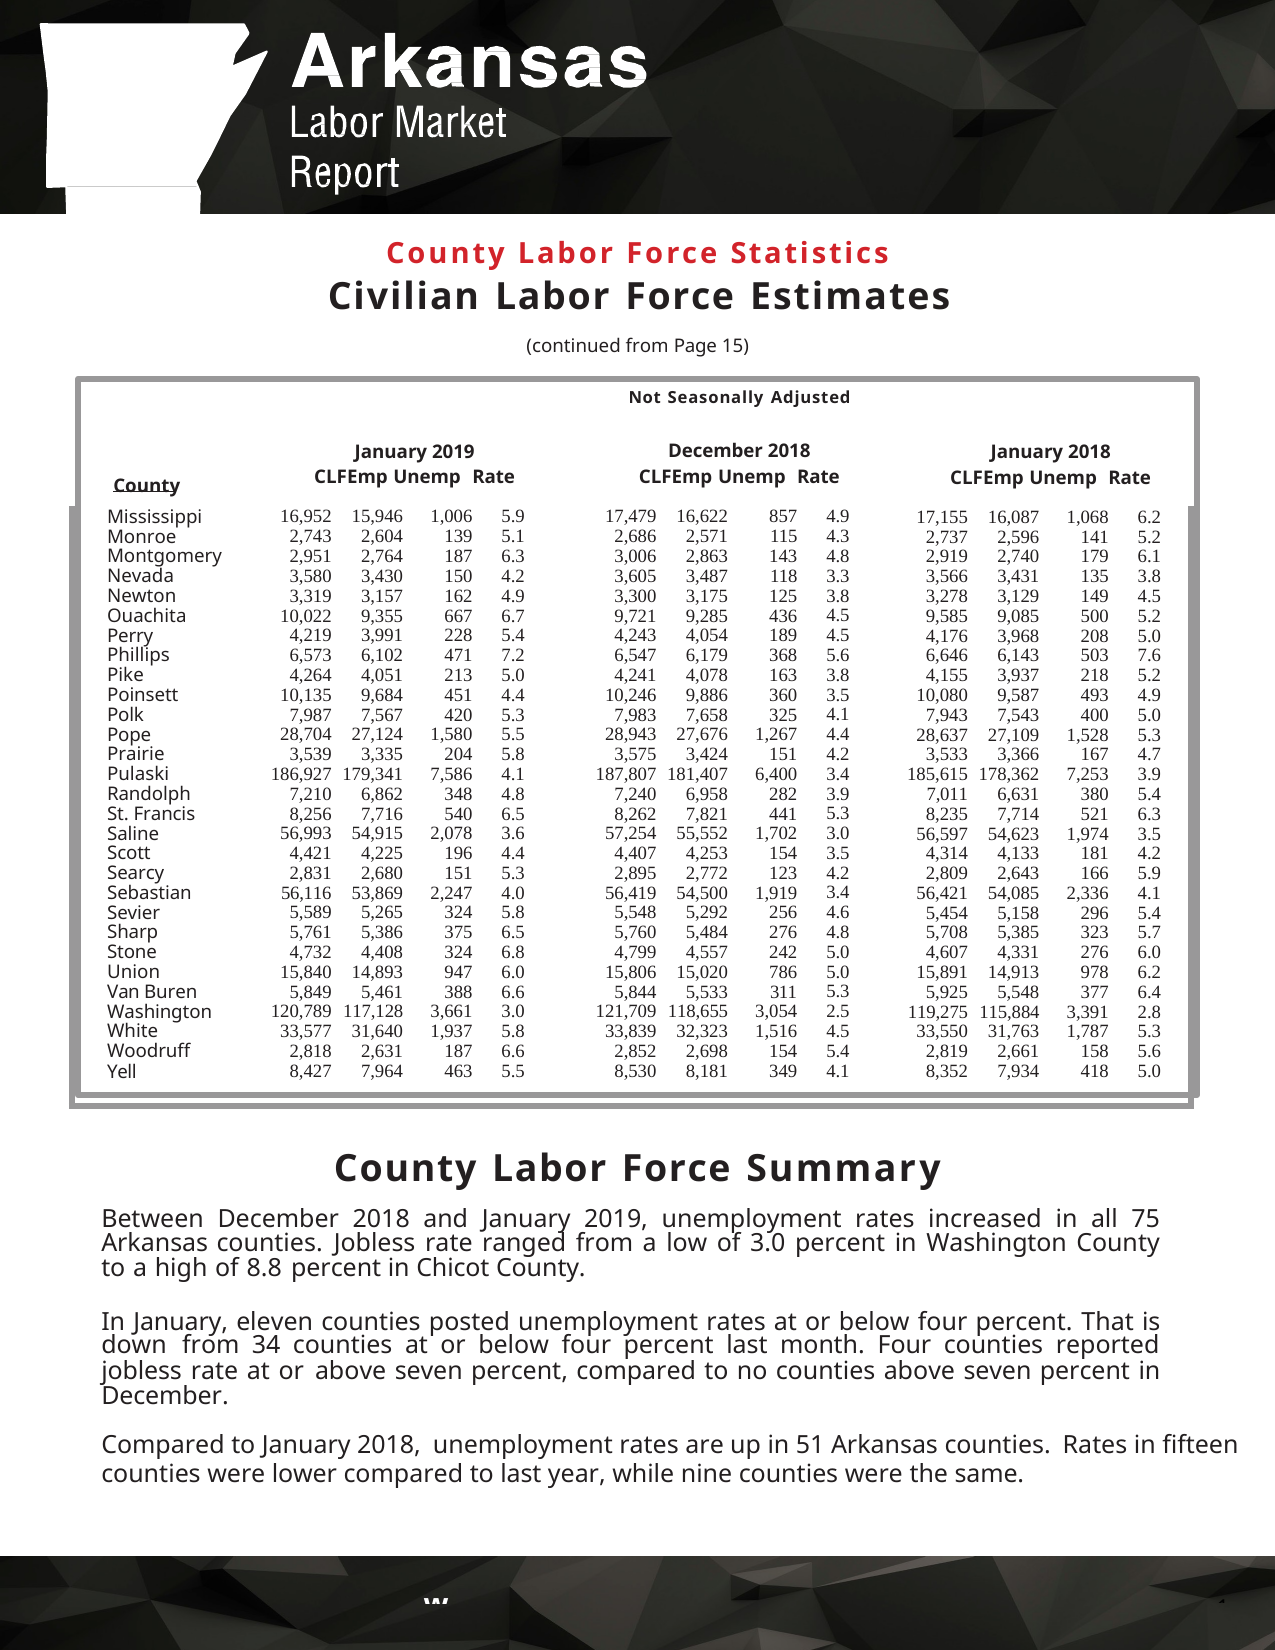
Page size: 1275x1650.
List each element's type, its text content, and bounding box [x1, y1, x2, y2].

table_cell 162 [414, 587, 484, 606]
table_cell 5,484 [659, 923, 738, 943]
table_cell 5.8 [484, 745, 557, 765]
table_header 6.2 [1120, 506, 1188, 527]
table_cell 4.2 [809, 745, 875, 765]
table_cell 5.5 [484, 725, 557, 745]
table_cell 521 [1050, 804, 1120, 824]
table_cell 204 [414, 745, 484, 765]
table_cell 6,400 [738, 765, 808, 784]
table_cell 3,431 [970, 567, 1050, 587]
table_cell 5.1 [484, 527, 557, 547]
table_cell 7,240 [557, 785, 658, 804]
table_cell 6,862 [334, 785, 413, 804]
subtitle County Labor Force Summary [132, 1141, 1142, 1192]
table_cell 3,605 [557, 567, 658, 587]
table_cell Stone [75, 943, 241, 963]
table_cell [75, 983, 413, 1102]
table_cell 4.5 [809, 606, 875, 626]
table_cell 1,528 [1050, 725, 1120, 745]
table_cell 6,102 [334, 646, 413, 666]
table_cell 667 [414, 606, 484, 626]
table_cell 2,863 [659, 547, 738, 567]
table_cell 6.3 [1120, 804, 1188, 824]
table_cell 9,285 [659, 606, 738, 626]
table_cell 10,135 [241, 686, 334, 705]
table_cell 3,300 [557, 587, 658, 606]
table_cell 5.3 [809, 804, 875, 824]
table_cell 154 [738, 844, 808, 864]
text Compared to January 2018, unemployment rates are up in 51 Arkansas counties. Rates in fifteen [101, 1430, 1275, 1459]
table_cell 151 [414, 864, 484, 883]
table_cell 5,708 [875, 923, 970, 943]
table_cell 5,386 [334, 923, 413, 943]
table_cell 4,408 [334, 943, 413, 963]
table_cell 9,886 [659, 686, 738, 705]
table_cell 5.2 [1120, 527, 1188, 547]
table_cell 7,987 [241, 705, 334, 725]
table_cell 1,919 [738, 884, 808, 903]
table_cell Pope [75, 725, 241, 745]
table_cell 7,586 [414, 765, 484, 784]
table_cell 2,919 [875, 547, 970, 567]
table_cell 3,335 [334, 745, 413, 765]
table_cell 2,247 [414, 884, 484, 903]
table_cell 135 [1050, 567, 1120, 587]
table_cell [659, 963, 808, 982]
table_cell Ouachita [75, 606, 241, 626]
table_header 857 [738, 506, 808, 527]
table_cell 3.9 [809, 785, 875, 804]
table_cell 27,124 [334, 725, 413, 745]
table_cell 9,684 [334, 686, 413, 705]
table_cell 3,937 [970, 666, 1050, 686]
table_cell 149 [1050, 587, 1120, 606]
table_cell 56,419 [557, 884, 658, 903]
table_cell 28,943 [557, 725, 658, 745]
table_cell 324 [414, 903, 484, 923]
table_cell 27,676 [659, 725, 738, 745]
table_header 16,622 [659, 506, 738, 527]
table_cell 2,686 [557, 527, 658, 547]
table_cell 139 [414, 527, 484, 547]
table_cell 400 [1050, 705, 1120, 725]
table_cell 4.5 [809, 626, 875, 646]
table_cell 256 [738, 903, 808, 923]
table_cell 118 [738, 567, 808, 587]
table_cell 4.1 [1120, 884, 1188, 903]
table_cell 8,262 [557, 804, 658, 824]
table_cell 325 [738, 705, 808, 725]
table_cell Sevier [75, 903, 241, 923]
table_cell 1,580 [414, 725, 484, 745]
table_header Mississippi [75, 506, 241, 527]
text counties were lower compared to last year, while nine counties were the same. [101, 1459, 1275, 1488]
picture [0, 0, 1275, 214]
table_cell 56,421 [875, 884, 970, 903]
table_cell 6,646 [875, 646, 970, 666]
table_cell 4,176 [875, 626, 970, 646]
table_cell 3.3 [809, 567, 875, 587]
table_cell Prairie [75, 745, 241, 765]
table_cell 143 [738, 547, 808, 567]
table_cell 493 [1050, 686, 1120, 705]
table_cell 1,267 [738, 725, 808, 745]
table_cell 4,051 [334, 666, 413, 686]
table_cell 5.8 [484, 903, 557, 923]
table_cell 179,341 [334, 765, 413, 784]
table_header 17,155 [875, 506, 970, 527]
table_cell 218 [1050, 666, 1120, 686]
table_cell 9,585 [875, 606, 970, 626]
table_cell 166 [1050, 864, 1120, 883]
table_cell 2,743 [241, 527, 334, 547]
table_cell 1,974 [1050, 824, 1120, 844]
table_cell 10,246 [557, 686, 658, 705]
table_cell 185,615 [875, 765, 970, 784]
table_cell 55,552 [659, 824, 738, 844]
table_cell 2,951 [241, 547, 334, 567]
table_header 16,087 [970, 506, 1050, 527]
table_cell 3,157 [334, 587, 413, 606]
table_cell 4.2 [484, 567, 557, 587]
table_cell 3,566 [875, 567, 970, 587]
table_cell 3,430 [334, 567, 413, 587]
table_cell 54,500 [659, 884, 738, 903]
table_cell 3.5 [1120, 824, 1188, 844]
table_cell 5,761 [241, 923, 334, 943]
table_cell 2,604 [334, 527, 413, 547]
table_cell 5.3 [484, 705, 557, 725]
picture [0, 1556, 1275, 1650]
table_cell 3.8 [1120, 567, 1188, 587]
table_cell 28,704 [241, 725, 334, 745]
table_cell 4,225 [334, 844, 413, 864]
table_cell Randolph [75, 785, 241, 804]
table_cell 3,319 [241, 587, 334, 606]
table_cell 54,085 [970, 884, 1050, 903]
table_cell 3,487 [659, 567, 738, 587]
table_cell 3.5 [809, 844, 875, 864]
table_cell 7.2 [484, 646, 557, 666]
table_cell 7,253 [1050, 765, 1120, 784]
table_cell 3,533 [875, 745, 970, 765]
table_cell 2,643 [970, 864, 1050, 883]
table_cell 276 [738, 923, 808, 943]
table_cell 2,596 [970, 527, 1050, 547]
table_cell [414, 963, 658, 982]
table_cell 2,740 [970, 547, 1050, 567]
table_cell Perry [75, 626, 241, 646]
table_cell 213 [414, 666, 484, 686]
table_cell 7.6 [1120, 646, 1188, 666]
table_cell 4,732 [241, 943, 334, 963]
table_cell 5.4 [1120, 785, 1188, 804]
text Between December 2018 and January 2019, unemployment rates increased in all 75 Arkansas counties. Jobless rate ranged from a low of 3.0 percent in Washington County to a high of 8.8 percent in Chicot County. [101, 1207, 1160, 1284]
table_cell Poinsett [75, 686, 241, 705]
table_cell 7,714 [970, 804, 1050, 824]
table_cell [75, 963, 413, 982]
table_cell 5.0 [1120, 705, 1188, 725]
table_cell 57,254 [557, 824, 658, 844]
table_cell 3.6 [484, 824, 557, 844]
table_cell 3,539 [241, 745, 334, 765]
table_cell 151 [738, 745, 808, 765]
table_cell 4.1 [484, 765, 557, 784]
table_header 1,006 [414, 506, 484, 527]
table_cell 208 [1050, 626, 1120, 646]
table_cell 3.9 [1120, 765, 1188, 784]
table_cell 7,943 [875, 705, 970, 725]
table_cell 375 [414, 923, 484, 943]
table_cell 3.4 [809, 884, 875, 903]
table_cell 5.0 [484, 666, 557, 686]
table_cell 5,589 [241, 903, 334, 923]
table_cell 4.6 [809, 903, 875, 923]
table_cell 228 [414, 626, 484, 646]
table_cell 6.5 [484, 804, 557, 824]
table_cell 4.2 [809, 864, 875, 883]
table_cell 4,054 [659, 626, 738, 646]
table_cell 6.8 [484, 943, 557, 963]
table_cell 5.0 [1120, 626, 1188, 646]
table_cell 4.9 [484, 587, 557, 606]
table_cell 323 [1050, 923, 1120, 943]
table_cell 4.4 [809, 725, 875, 745]
table_cell 6.5 [484, 923, 557, 943]
table_cell 186,927 [241, 765, 334, 784]
table_cell 5.3 [484, 864, 557, 883]
text Civilian Labor Force Estimates [3, 271, 1275, 319]
table_cell 3,366 [970, 745, 1050, 765]
table_cell 3,175 [659, 587, 738, 606]
table_cell 9,355 [334, 606, 413, 626]
table_cell 4.8 [809, 547, 875, 567]
table_cell 4,264 [241, 666, 334, 686]
table_cell 451 [414, 686, 484, 705]
table_cell 6.7 [484, 606, 557, 626]
table_cell 500 [1050, 606, 1120, 626]
table_cell 196 [414, 844, 484, 864]
table_cell 28,637 [875, 725, 970, 745]
table_cell 187,807 [557, 765, 658, 784]
table_cell 7,821 [659, 804, 738, 824]
table_cell Searcy [75, 864, 241, 883]
table_cell Sebastian [75, 884, 241, 903]
table_cell 2,831 [241, 864, 334, 883]
table_cell 5.4 [484, 626, 557, 646]
table_cell 27,109 [970, 725, 1050, 745]
table_cell 5,385 [970, 923, 1050, 943]
text (continued from Page 15) [0, 332, 1275, 358]
table_cell Scott [75, 844, 241, 864]
table_cell 2,764 [334, 547, 413, 567]
table_cell 4.4 [484, 686, 557, 705]
table_cell Sharp [75, 923, 241, 943]
table_cell 4.8 [484, 785, 557, 804]
table_header 16,952 [241, 506, 334, 527]
table_cell 3,129 [970, 587, 1050, 606]
table_cell 189 [738, 626, 808, 646]
table_cell Monroe [75, 527, 241, 547]
table_cell 6.3 [484, 547, 557, 567]
table_cell 4,078 [659, 666, 738, 686]
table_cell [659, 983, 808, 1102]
table_cell 296 [1050, 903, 1120, 923]
table_cell 324 [414, 943, 484, 963]
table_cell 2,571 [659, 527, 738, 547]
table_cell 3.4 [809, 765, 875, 784]
subtitle County Labor Force Statistics [4, 235, 1275, 271]
table_cell 7,543 [970, 705, 1050, 725]
table_cell 4,421 [241, 844, 334, 864]
table_cell 5.9 [1120, 864, 1188, 883]
table_cell 5.2 [1120, 606, 1188, 626]
table_cell 7,011 [875, 785, 970, 804]
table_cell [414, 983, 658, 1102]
text In January, eleven counties posted unemployment rates at or below four percent. That is down from 34 counties at or below four percent last month. Four counties reported jobless rate at or above seven percent, compared to no counties above seven percent in December. [101, 1309, 1160, 1412]
table_cell 6,143 [970, 646, 1050, 666]
table_cell 3.5 [809, 686, 875, 705]
table_cell 56,597 [875, 824, 970, 844]
table_cell 4,557 [659, 943, 738, 963]
table_cell 4.2 [1120, 844, 1188, 864]
table_cell 5.4 [1120, 903, 1188, 923]
table_cell 167 [1050, 745, 1120, 765]
table_cell 9,085 [970, 606, 1050, 626]
table_header 15,946 [334, 506, 413, 527]
table_cell 4,241 [557, 666, 658, 686]
table_cell 7,567 [334, 705, 413, 725]
table_cell 2,078 [414, 824, 484, 844]
table_cell 4,243 [557, 626, 658, 646]
table_cell Montgomery [75, 547, 241, 567]
table_cell Polk [75, 705, 241, 725]
table_cell 150 [414, 567, 484, 587]
table_cell 441 [738, 804, 808, 824]
table_header 4.9 [809, 506, 875, 527]
table_cell 4,133 [970, 844, 1050, 864]
table_cell 10,080 [875, 686, 970, 705]
table_cell 4.4 [484, 844, 557, 864]
table_cell 3,991 [334, 626, 413, 646]
table_cell Pulaski [75, 765, 241, 784]
table_cell 540 [414, 804, 484, 824]
table_cell 179 [1050, 547, 1120, 567]
table_cell 2,809 [875, 864, 970, 883]
table_cell 6,179 [659, 646, 738, 666]
table_cell 3.0 [809, 824, 875, 844]
table_cell 5,548 [557, 903, 658, 923]
table_cell Nevada [75, 567, 241, 587]
table_cell 178,362 [970, 765, 1050, 784]
table_cell 141 [1050, 527, 1120, 547]
table_cell 4.1 [809, 705, 875, 725]
table_cell 4,314 [875, 844, 970, 864]
table_cell 2,737 [875, 527, 970, 547]
table_cell 2,895 [557, 864, 658, 883]
table_cell 7,210 [241, 785, 334, 804]
table_cell 181 [1050, 844, 1120, 864]
table_cell 8,235 [875, 804, 970, 824]
table_cell 4,155 [875, 666, 970, 686]
table_cell 187 [414, 547, 484, 567]
table_cell Newton [75, 587, 241, 606]
table_cell 1,702 [738, 824, 808, 844]
table_cell 5,292 [659, 903, 738, 923]
table_cell 4.0 [484, 884, 557, 903]
table_cell 420 [414, 705, 484, 725]
table_cell 5,760 [557, 923, 658, 943]
table_cell 6,631 [970, 785, 1050, 804]
table_cell 5,454 [875, 903, 970, 923]
table_cell 380 [1050, 785, 1120, 804]
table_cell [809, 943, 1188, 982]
table_cell 3.8 [809, 666, 875, 686]
table_cell 8,256 [241, 804, 334, 824]
table_cell 7,658 [659, 705, 738, 725]
table_cell 4,253 [659, 844, 738, 864]
table_cell 3,424 [659, 745, 738, 765]
table_cell 282 [738, 785, 808, 804]
table_cell 5.0 [809, 943, 875, 963]
table_cell 360 [738, 686, 808, 705]
table_cell 471 [414, 646, 484, 666]
table_cell 3,968 [970, 626, 1050, 646]
table_cell 163 [738, 666, 808, 686]
table_cell 368 [738, 646, 808, 666]
table_cell 5.7 [1120, 923, 1188, 943]
table_cell 5,265 [334, 903, 413, 923]
table_cell 436 [738, 606, 808, 626]
table_cell St. Francis [75, 804, 241, 824]
table_cell 2,772 [659, 864, 738, 883]
table_cell 4.7 [1120, 745, 1188, 765]
table_cell 242 [738, 943, 808, 963]
table_cell 2,336 [1050, 884, 1120, 903]
table_cell 5.2 [1120, 666, 1188, 686]
table_cell 7,716 [334, 804, 413, 824]
table_cell 4.9 [1120, 686, 1188, 705]
table_cell 6.1 [1120, 547, 1188, 567]
table_cell 115 [738, 527, 808, 547]
table_cell 4,219 [241, 626, 334, 646]
table_cell 4,799 [557, 943, 658, 963]
table_cell 56,993 [241, 824, 334, 844]
table_cell 5.6 [809, 646, 875, 666]
table_cell 181,407 [659, 765, 738, 784]
table_cell 4,407 [557, 844, 658, 864]
table_cell 4.3 [809, 527, 875, 547]
table_cell 6,958 [659, 785, 738, 804]
table_cell Pike [75, 666, 241, 686]
table_cell 125 [738, 587, 808, 606]
table_header 5.9 [484, 506, 557, 527]
table_cell 4.8 [809, 923, 875, 943]
table_cell 10,022 [241, 606, 334, 626]
table_cell Phillips [75, 646, 241, 666]
table_cell 7,983 [557, 705, 658, 725]
table_cell 6,547 [557, 646, 658, 666]
table_cell 5,158 [970, 903, 1050, 923]
table_cell 348 [414, 785, 484, 804]
table_cell Saline [75, 824, 241, 844]
table_cell 3,006 [557, 547, 658, 567]
table_header 17,479 [557, 506, 658, 527]
table_cell 54,915 [334, 824, 413, 844]
table_cell 9,721 [557, 606, 658, 626]
table_cell 54,623 [970, 824, 1050, 844]
table_cell 2,680 [334, 864, 413, 883]
table_header 1,068 [1050, 506, 1120, 527]
table_cell 4.5 [1120, 587, 1188, 606]
table_cell 9,587 [970, 686, 1050, 705]
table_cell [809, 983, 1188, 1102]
table_cell 3,580 [241, 567, 334, 587]
table_cell 5.3 [1120, 725, 1188, 745]
table_cell 503 [1050, 646, 1120, 666]
table_cell 53,869 [334, 884, 413, 903]
table_cell 56,116 [241, 884, 334, 903]
table_cell 123 [738, 864, 808, 883]
table_cell 3,278 [875, 587, 970, 606]
table_cell 6,573 [241, 646, 334, 666]
table_cell 3.8 [809, 587, 875, 606]
table_cell 3,575 [557, 745, 658, 765]
